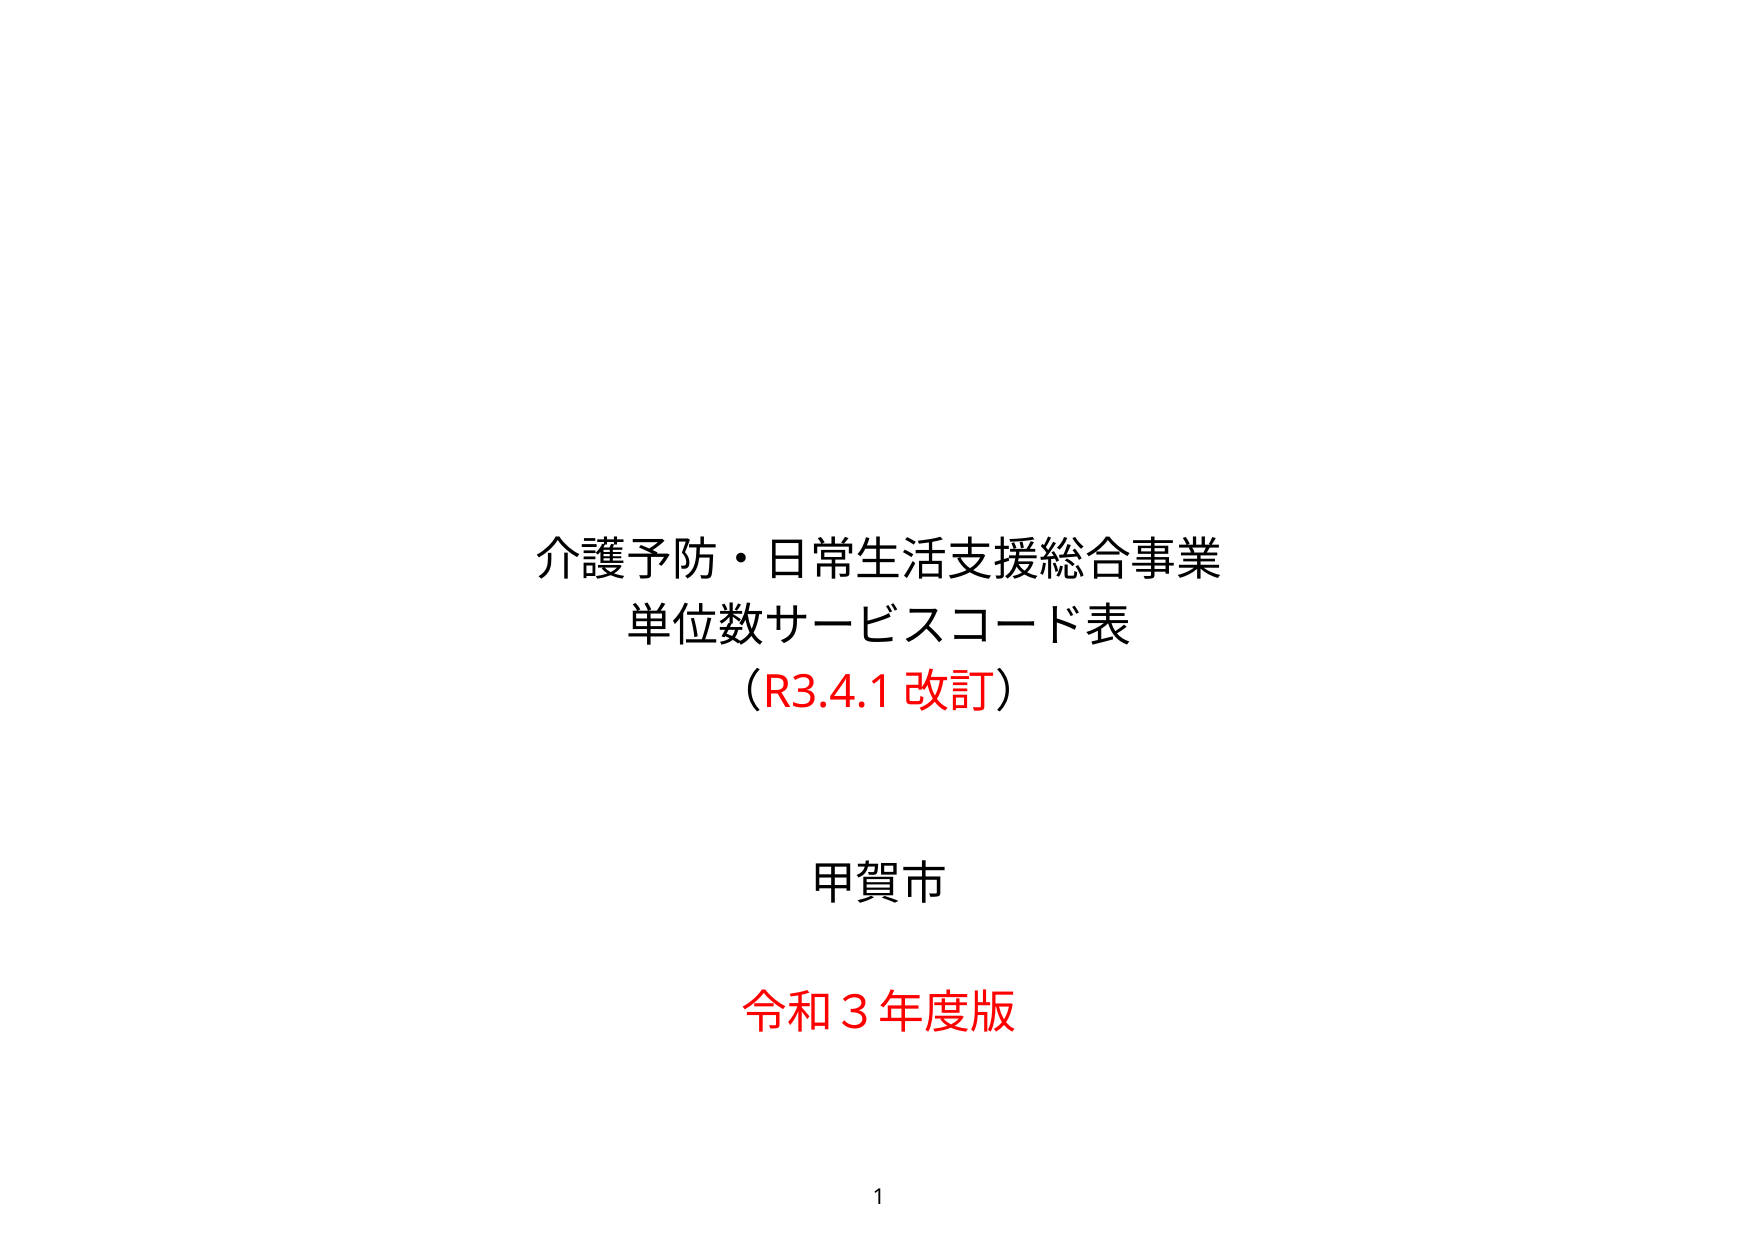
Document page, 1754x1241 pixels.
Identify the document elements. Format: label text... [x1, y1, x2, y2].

text （R3.4.1改訂） [89, 655, 1668, 721]
text 令和３年度版 [89, 975, 1668, 1041]
text 単位数サービスコード表 [89, 588, 1668, 655]
text 甲賀市 [89, 846, 1668, 912]
text 介護予防・日常生活支援総合事業 [89, 522, 1668, 588]
